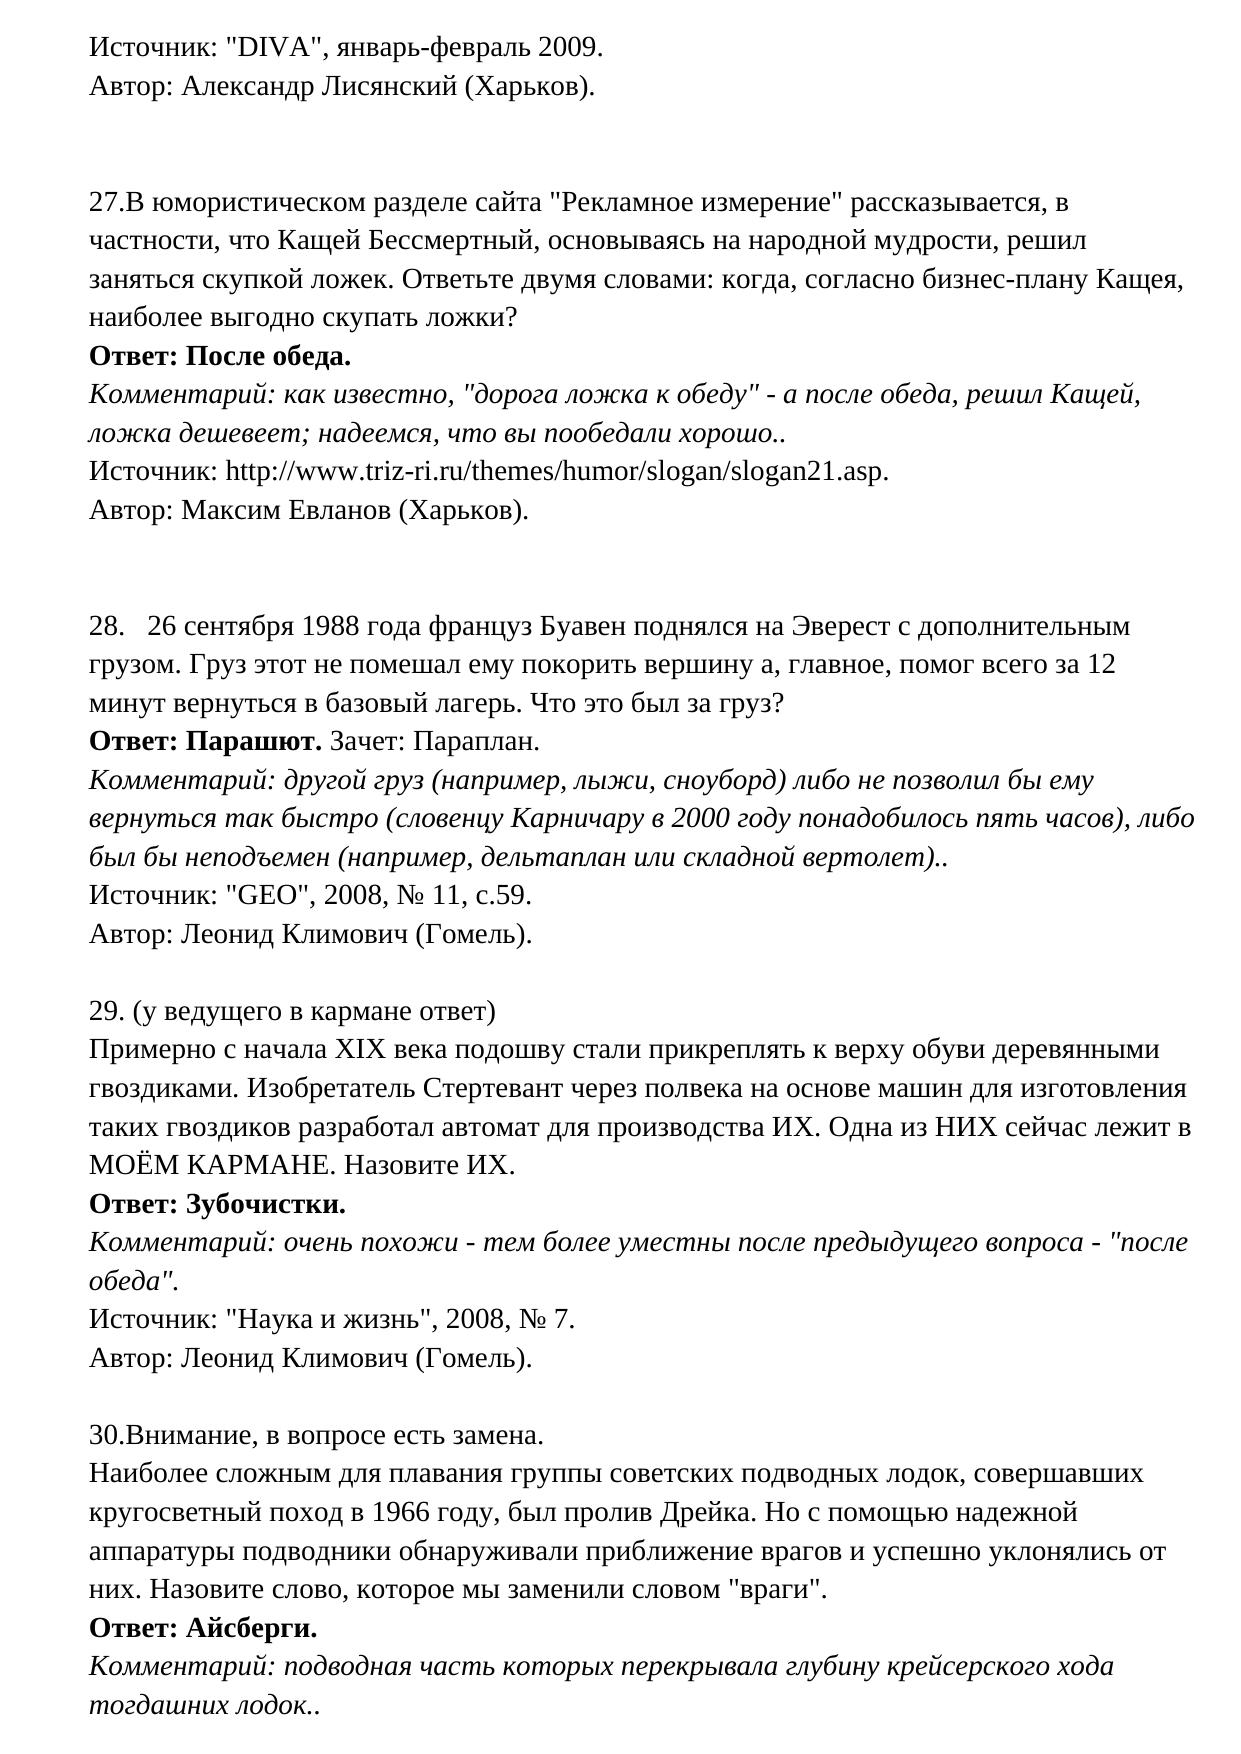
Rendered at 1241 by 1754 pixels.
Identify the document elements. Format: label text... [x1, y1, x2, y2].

text Комментарий: другой груз (например, лыжи, сноуборд) либо не позволил бы ему вернуться так быстро (словенцу Карничару в 2000 году понадобилось пять часов), либо был бы неподъемен (например, дельтаплан или складной вертолет).. [89, 762, 1196, 872]
text Комментарий: как известно, "дорога ложка к обеду" - а после обеда, решил Кащей, ложка дешевеет; надеемся, что вы пообедали хорошо.. [89, 376, 1196, 448]
text Автор: Леонид Климович (Гомель). [89, 1340, 1196, 1373]
text 27.В юмористическом разделе сайта "Рекламное измерение" рассказывается, в частности, что Кащей Бессмертный, основываясь на народной мудрости, решил заняться скупкой ложек. Ответьте двумя словами: когда, согласно бизнес-плану Кащея, наиболее выгодно скупать ложки? [89, 184, 1196, 333]
text 29. (у ведущего в кармане ответ) [89, 993, 1196, 1027]
text Ответ: Зубочистки. [89, 1186, 1196, 1219]
text Автор: Леонид Климович (Гомель). [89, 916, 1196, 949]
text Наиболее сложным для плавания группы советских подводных лодок, совершавших кругосветный поход в 1966 году, был пролив Дрейка. Но с помощью надежной аппаратуры подводники обнаруживали приближение врагов и успешно уклонялись от них. Назовите слово, которое мы заменили словом "враги". [89, 1456, 1196, 1605]
text 28. 26 сентября 1988 года француз Буавен поднялся на Эверест с дополнительным грузом. Груз этот не помешал ему покорить вершину а, главное, помог всего за 12 минут вернуться в базовый лагерь. Что это был за груз? [89, 608, 1196, 718]
text Ответ: После обеда. [89, 338, 1196, 371]
text Примерно с начала XIX века подошву стали прикреплять к верху обуви деревянными гвоздиками. Изобретатель Стертевант через полвека на основе машин для изготовления таких гвоздиков разработал автомат для производства ИХ. Одна из НИХ сейчас лежит в МОЁМ КАРМАНЕ. Назовите ИХ. [89, 1032, 1196, 1181]
text Автор: Максим Евланов (Харьков). [89, 492, 1196, 526]
text Комментарий: очень похожи - тем более уместны после предыдущего вопроса - "после обеда". [89, 1224, 1196, 1296]
text Автор: Александр Лисянский (Харьков). [89, 68, 1196, 102]
text Ответ: Парашют. Зачет: Параплан. [89, 723, 1196, 757]
text Источник: "GEO", 2008, № 11, с.59. [89, 877, 1196, 911]
text Ответ: Айсберги. [89, 1610, 1196, 1643]
text Комментарий: подводная часть которых перекрывала глубину крейсерского хода тогдашних лодок.. [89, 1648, 1196, 1720]
text Источник: http://www.triz-ri.ru/themes/humor/slogan/slogan21.asp. [89, 453, 1196, 487]
text Источник: "Наука и жизнь", 2008, № 7. [89, 1301, 1196, 1335]
text 30.Внимание, в вопросе есть замена. [89, 1417, 1196, 1451]
text Источник: "DIVA", январь-февраль 2009. [89, 29, 1196, 63]
